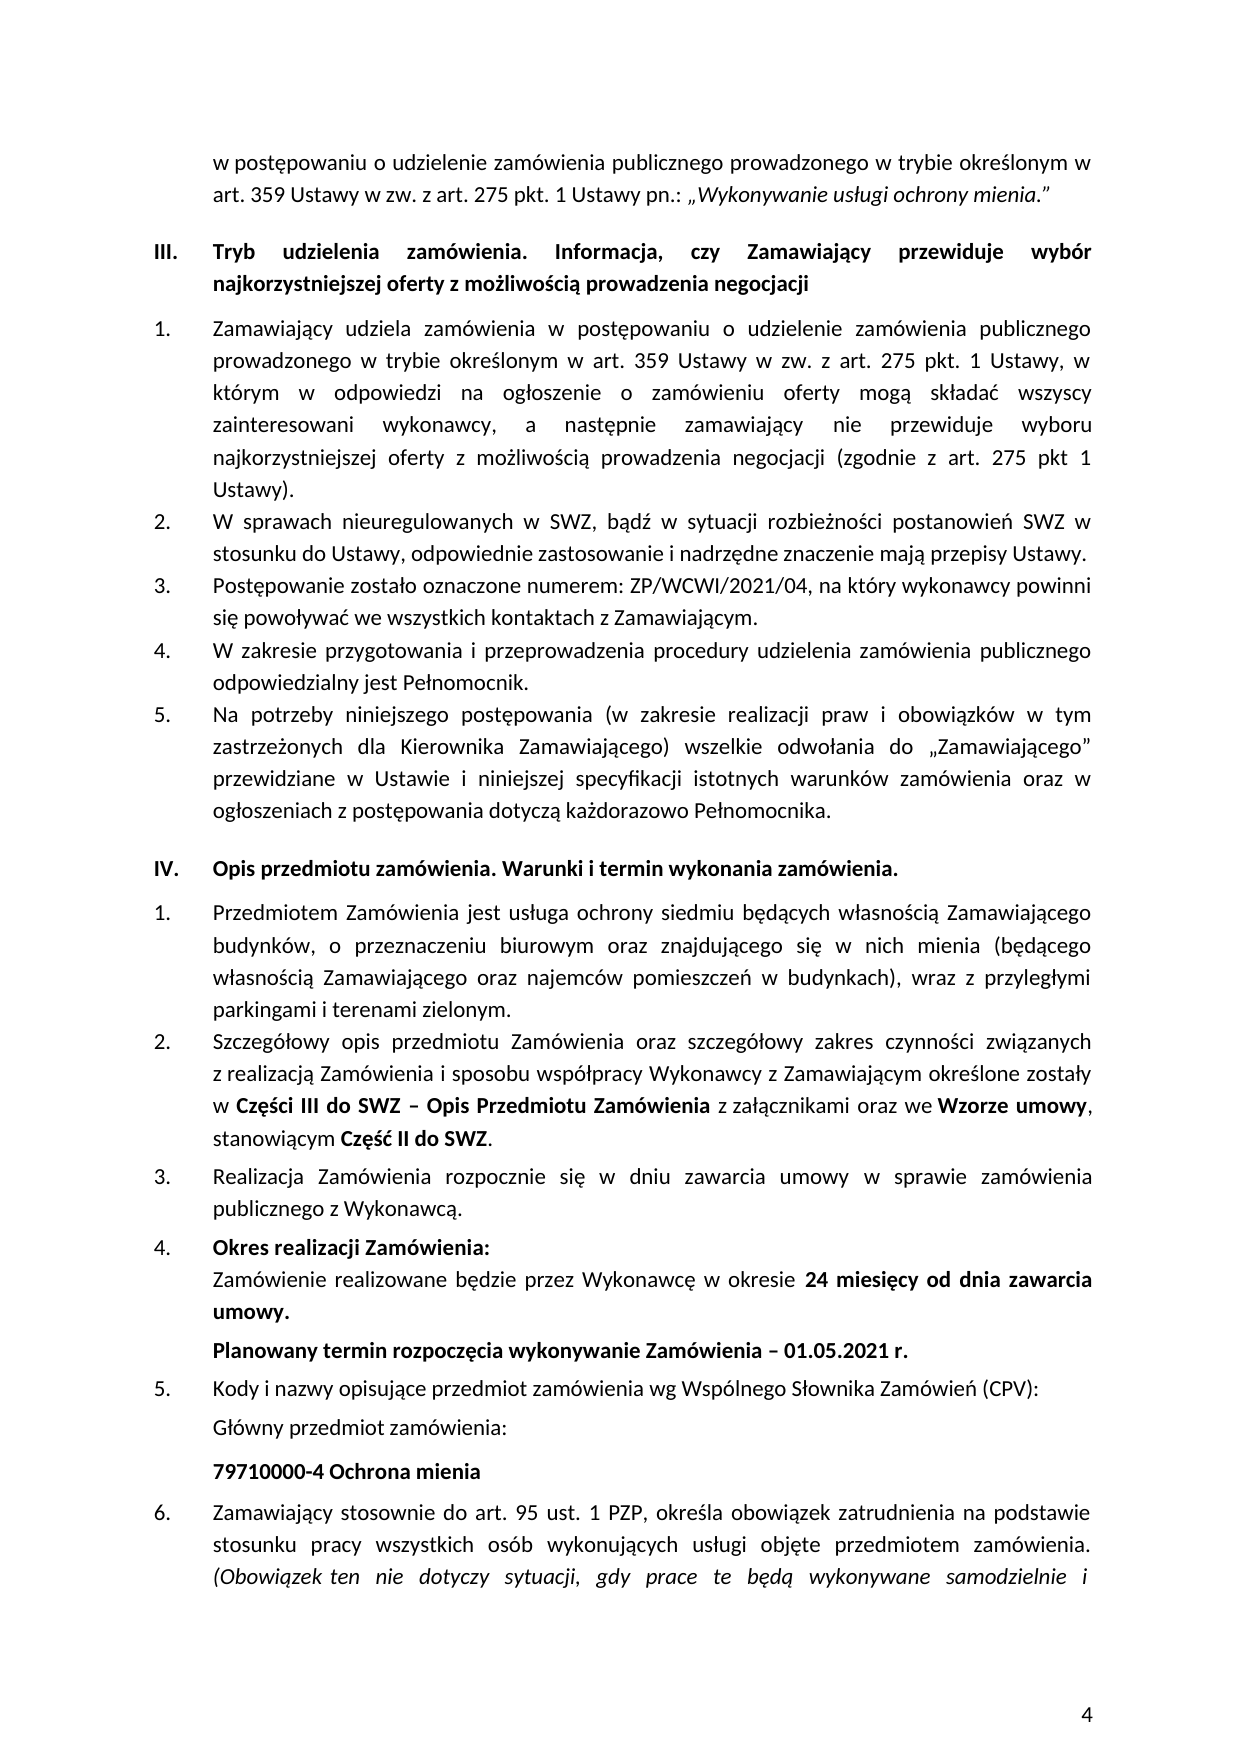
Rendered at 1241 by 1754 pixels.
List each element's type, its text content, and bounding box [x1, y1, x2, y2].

list Na potrzeby niniejszego postępowania (w zakresie realizacji praw i obowiązków w tym zastrzeżonych dla Kierownika Zamawiającego) wszelkie odwołania do „Zamawiającego” przewidziane w Ustawie i niniejszej specyfikacji istotnych warunków zamówienia oraz w ogłoszeniach z postępowania dotyczą każdorazowo Pełnomocnika. [153, 700, 1093, 825]
list Zamawiający udziela zamówienia w postępowaniu o udzielenie zamówienia publicznego prowadzonego w trybie określonym w art. 359 Ustawy w zw. z art. 275 pkt. 1 Ustawy, w którym w odpowiedzi na ogłoszenie o zamówieniu oferty mogą składać wszyscy zainteresowani wykonawcy, a następnie zamawiający nie przewiduje wyboru najkorzystniejszej oferty z możliwością prowadzenia negocjacji (zgodnie z art. 275 pkt 1 Ustawy). [153, 314, 1093, 503]
list Postępowanie zostało oznaczone numerem: ZP/WCWI/2021/04, na który wykonawcy powinni się powoływać we wszystkich kontaktach z Zamawiającym. [153, 571, 1093, 632]
list Przedmiotem Zamówienia jest usługa ochrony siedmiu będących własnością Zamawiającego budynków, o przeznaczeniu biurowym oraz znajdującego się w nich mienia (będącego własnością Zamawiającego oraz najemców pomieszczeń w budynkach), wraz z przyległymi parkingami i terenami zielonym. [153, 898, 1093, 1023]
list Realizacja Zamówienia rozpocznie się w dniu zawarcia umowy w sprawie zamówienia publicznego z Wykonawcą. [153, 1162, 1093, 1222]
list Tryb udzielenia zamówienia. Informacja, czy Zamawiający przewiduje wybór najkorzystniejszej oferty z możliwością prowadzenia negocjacji [153, 237, 1093, 297]
list Szczegółowy opis przedmiotu Zamówienia oraz szczegółowy zakres czynności związanych z realizacją Zamówienia i sposobu współpracy Wykonawcy z Zamawiającym określone zostały w Części III do SWZ – Opis Przedmiotu Zamówienia z załącznikami oraz we Wzorze umowy, stanowiącym Część II do SWZ. [153, 1027, 1093, 1152]
list Planowany termin rozpoczęcia wykonywanie Zamówienia – 01.05.2021 r. [213, 1336, 1093, 1364]
list Zamówienie realizowane będzie przez Wykonawcę w okresie 24 miesięcy od dnia zawarcia umowy. [213, 1265, 1093, 1325]
list Okres realizacji Zamówienia: [153, 1233, 1093, 1261]
list Opis przedmiotu zamówienia. Warunki i termin wykonania zamówienia. [153, 854, 1093, 882]
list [153, 1498, 1093, 1590]
text 79710000-4 Ochrona mienia [213, 1457, 1093, 1485]
list W zakresie przygotowania i przeprowadzenia procedury udzielenia zamówienia publicznego odpowiedzialny jest Pełnomocnik. [153, 636, 1093, 696]
text Główny przedmiot zamówienia: [213, 1413, 1093, 1441]
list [153, 148, 1093, 208]
list Kody i nazwy opisujące przedmiot zamówienia wg Wspólnego Słownika Zamówień (CPV): [153, 1374, 1093, 1402]
list W sprawach nieuregulowanych w SWZ, bądź w sytuacji rozbieżności postanowień SWZ w stosunku do Ustawy, odpowiednie zastosowanie i nadrzędne znaczenie mają przepisy Ustawy. [153, 507, 1093, 567]
